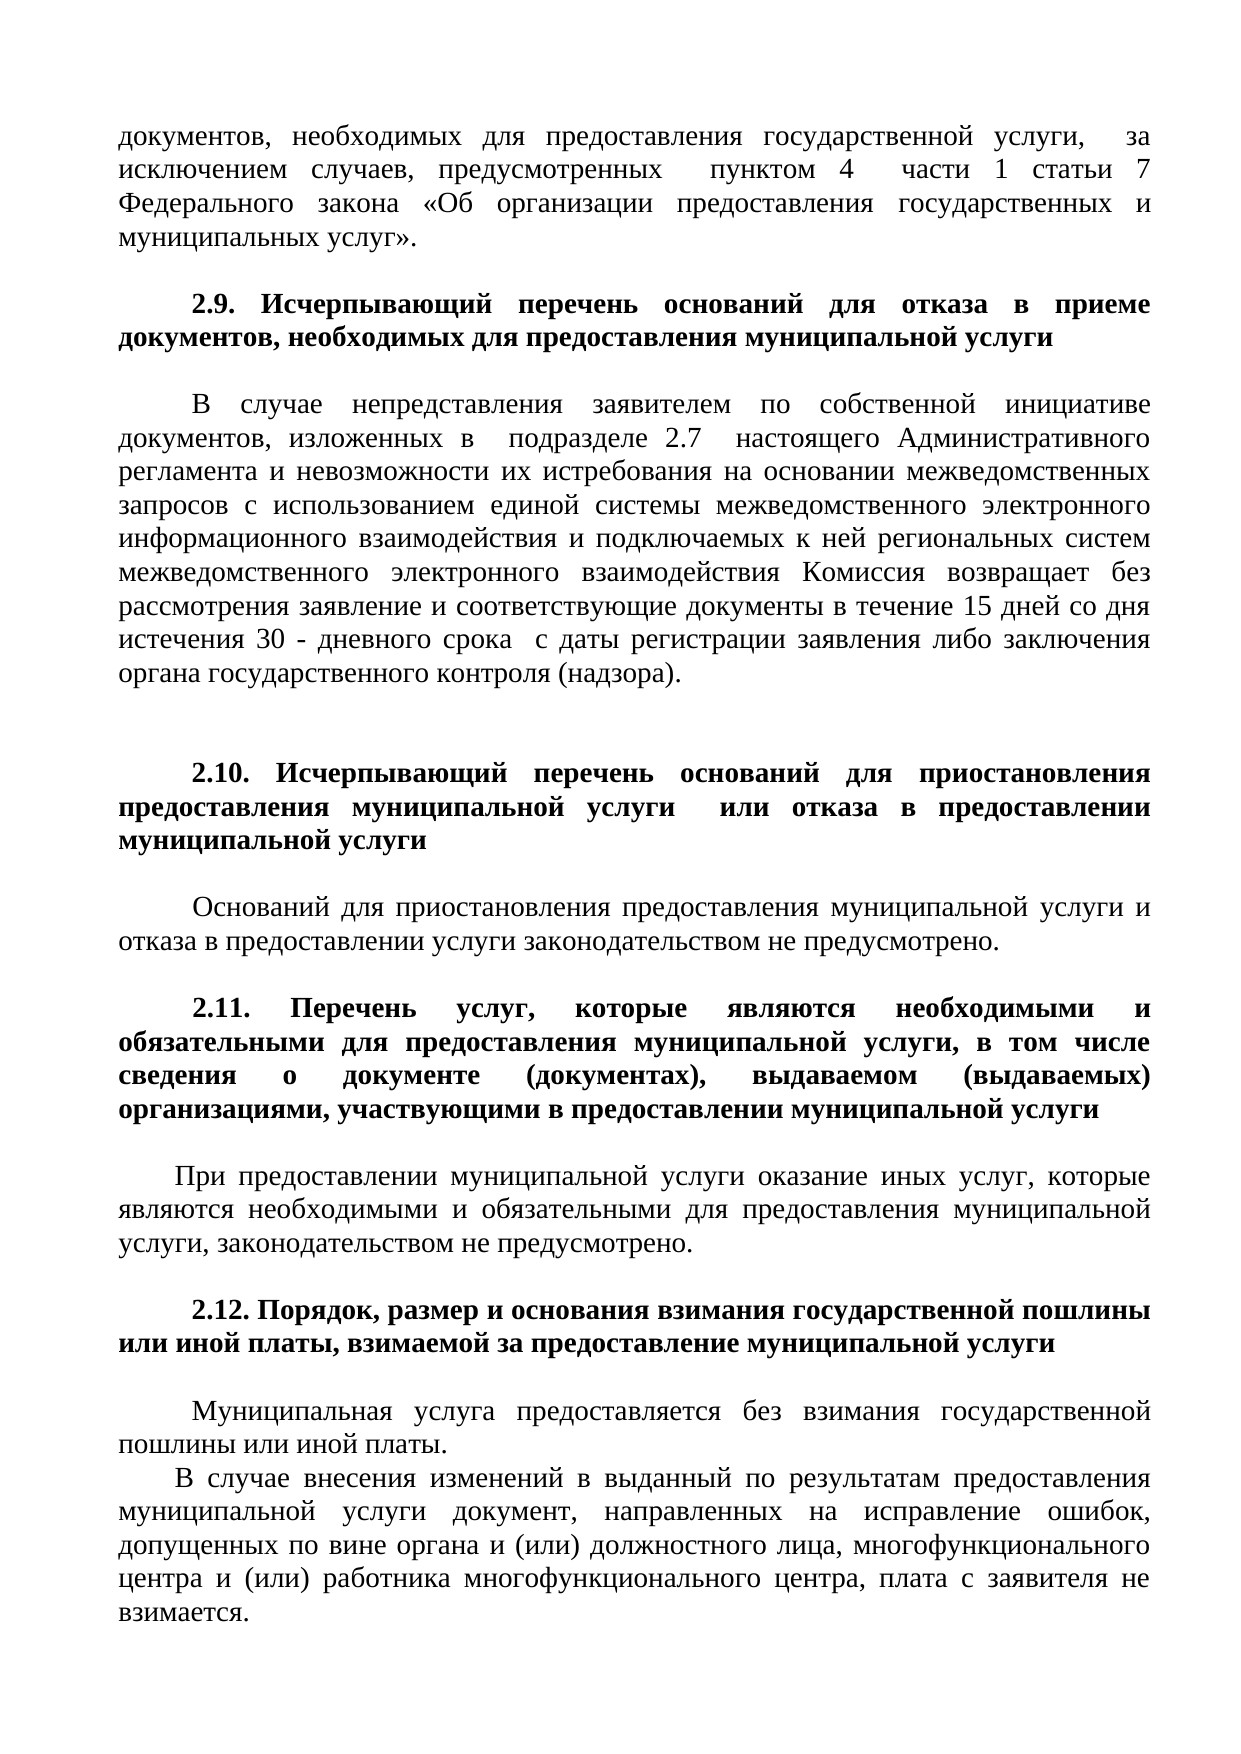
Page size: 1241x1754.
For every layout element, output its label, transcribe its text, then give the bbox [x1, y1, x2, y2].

text 2.12. Порядок, размер и основания взимания государственной пошлины или иной платы, взимаемой за предоставление муниципальной услуги [118, 1292, 1152, 1359]
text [118, 118, 1152, 252]
text При предоставлении муниципальной услуги оказание иных услуг, которые являются необходимыми и обязательными для предоставления муниципальной услуги, законодательством не предусмотрено. [118, 1158, 1152, 1258]
text В случае внесения изменений в выданный по результатам предоставления муниципальной услуги документ, направленных на исправление ошибок, допущенных по вине органа и (или) должностного лица, многофункционального центра и (или) работника многофункционального центра, плата с заявителя не взимается. [118, 1460, 1152, 1627]
text Муниципальная услуга предоставляется без взимания государственной пошлины или иной платы. [118, 1393, 1152, 1460]
text В случае непредставления заявителем по собственной инициативе документов, изложенных в подразделе 2.7 настоящего Административного регламента и невозможности их истребования на основании межведомственных запросов с использованием единой системы межведомственного электронного информационного взаимодействия и подключаемых к ней региональных систем межведомственного электронного взаимодействия Комиссия возвращает без рассмотрения заявление и соответствующие документы в течение 15 дней со дня истечения 30 - дневного срока с даты регистрации заявления либо заключения органа государственного контроля (надзора). [118, 386, 1152, 688]
text 2.11. Перечень услуг, которые являются необходимыми и обязательными для предоставления муниципальной услуги, в том числе сведения о документе (документах), выдаваемом (выдаваемых) организациями, участвующими в предоставлении муниципальной услуги [118, 990, 1152, 1124]
text Оснований для приостановления предоставления муниципальной услуги и отказа в предоставлении услуги законодательством не предусмотрено. [118, 889, 1152, 957]
text 2.9. Исчерпывающий перечень оснований для отказа в приеме документов, необходимых для предоставления муниципальной услуги [118, 286, 1152, 353]
text 2.10. Исчерпывающий перечень оснований для приостановления предоставления муниципальной услуги или отказа в предоставлении муниципальной услуги [118, 755, 1152, 856]
